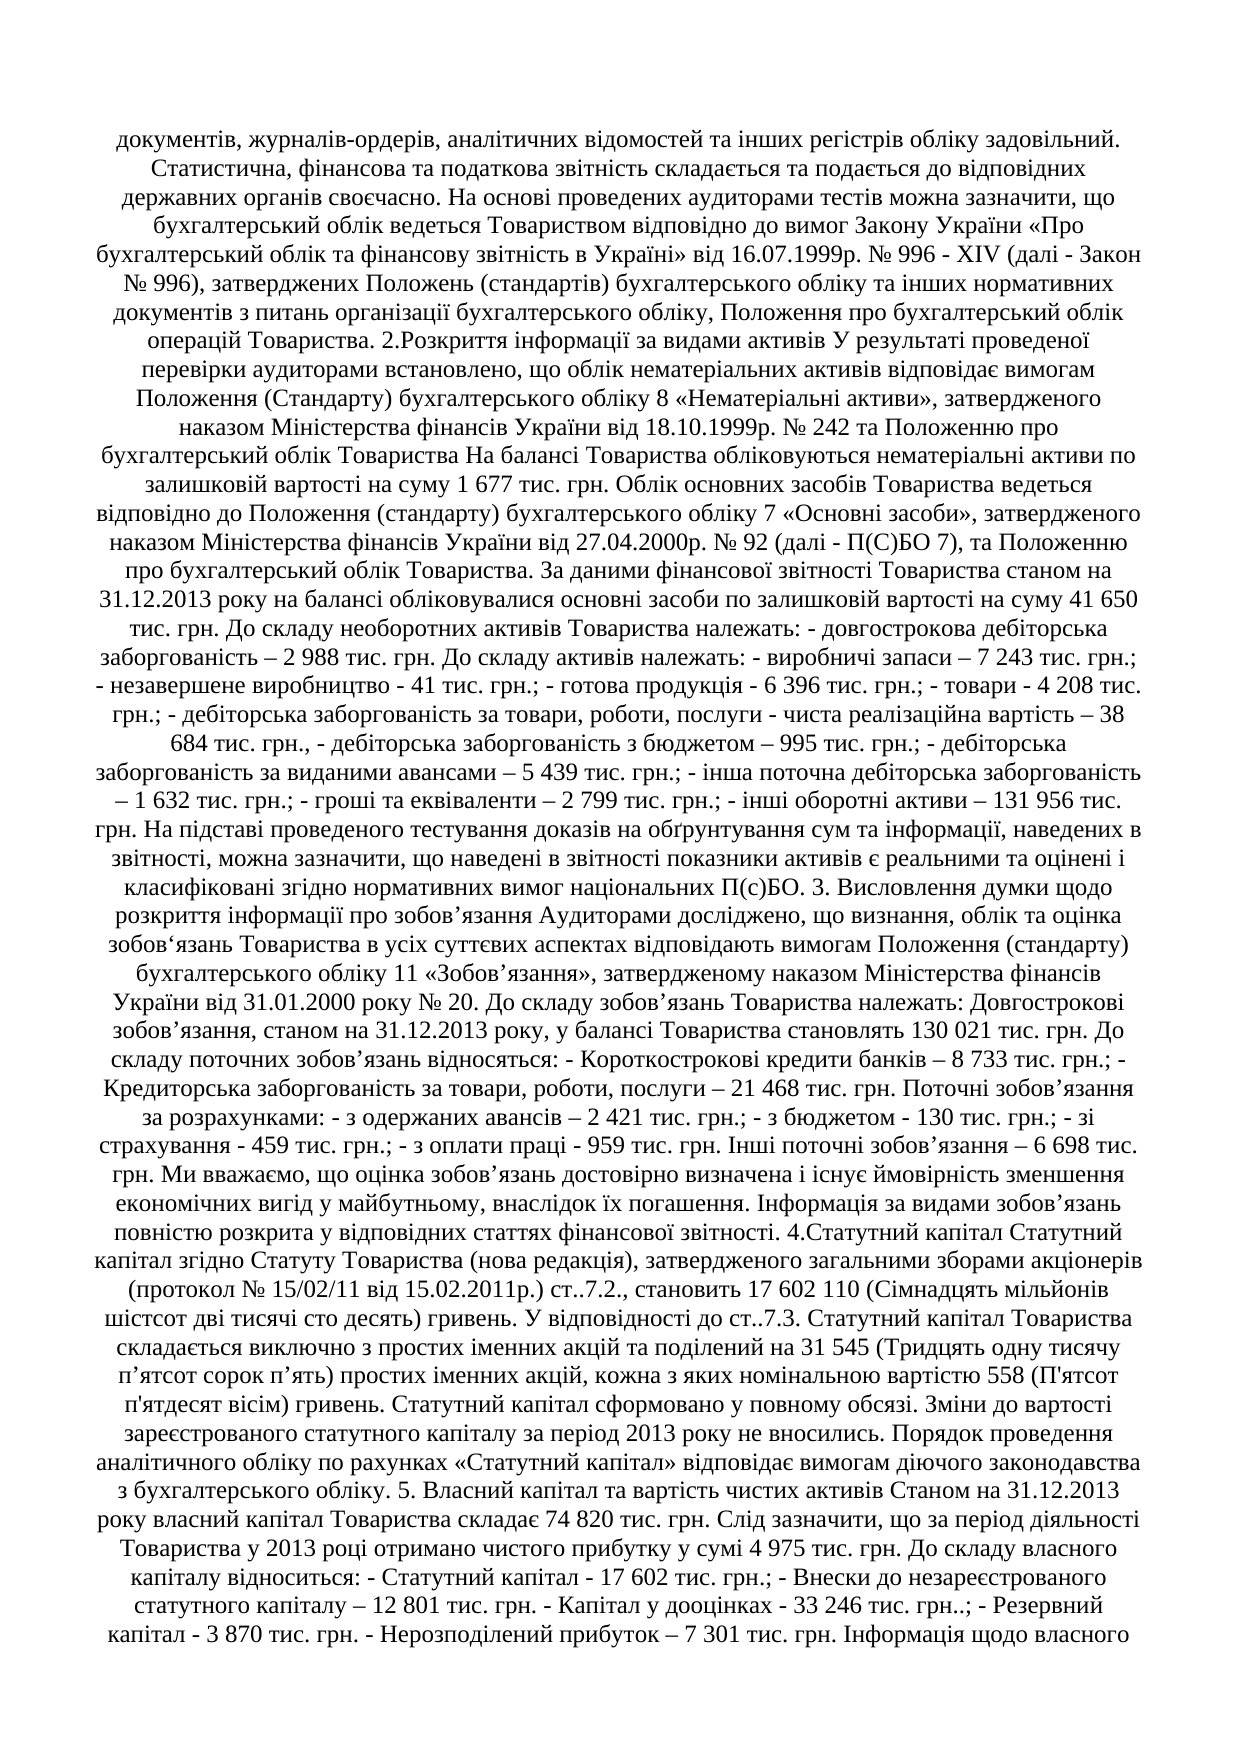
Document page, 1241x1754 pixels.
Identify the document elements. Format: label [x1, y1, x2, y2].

table_cell [87, 118, 1150, 1654]
